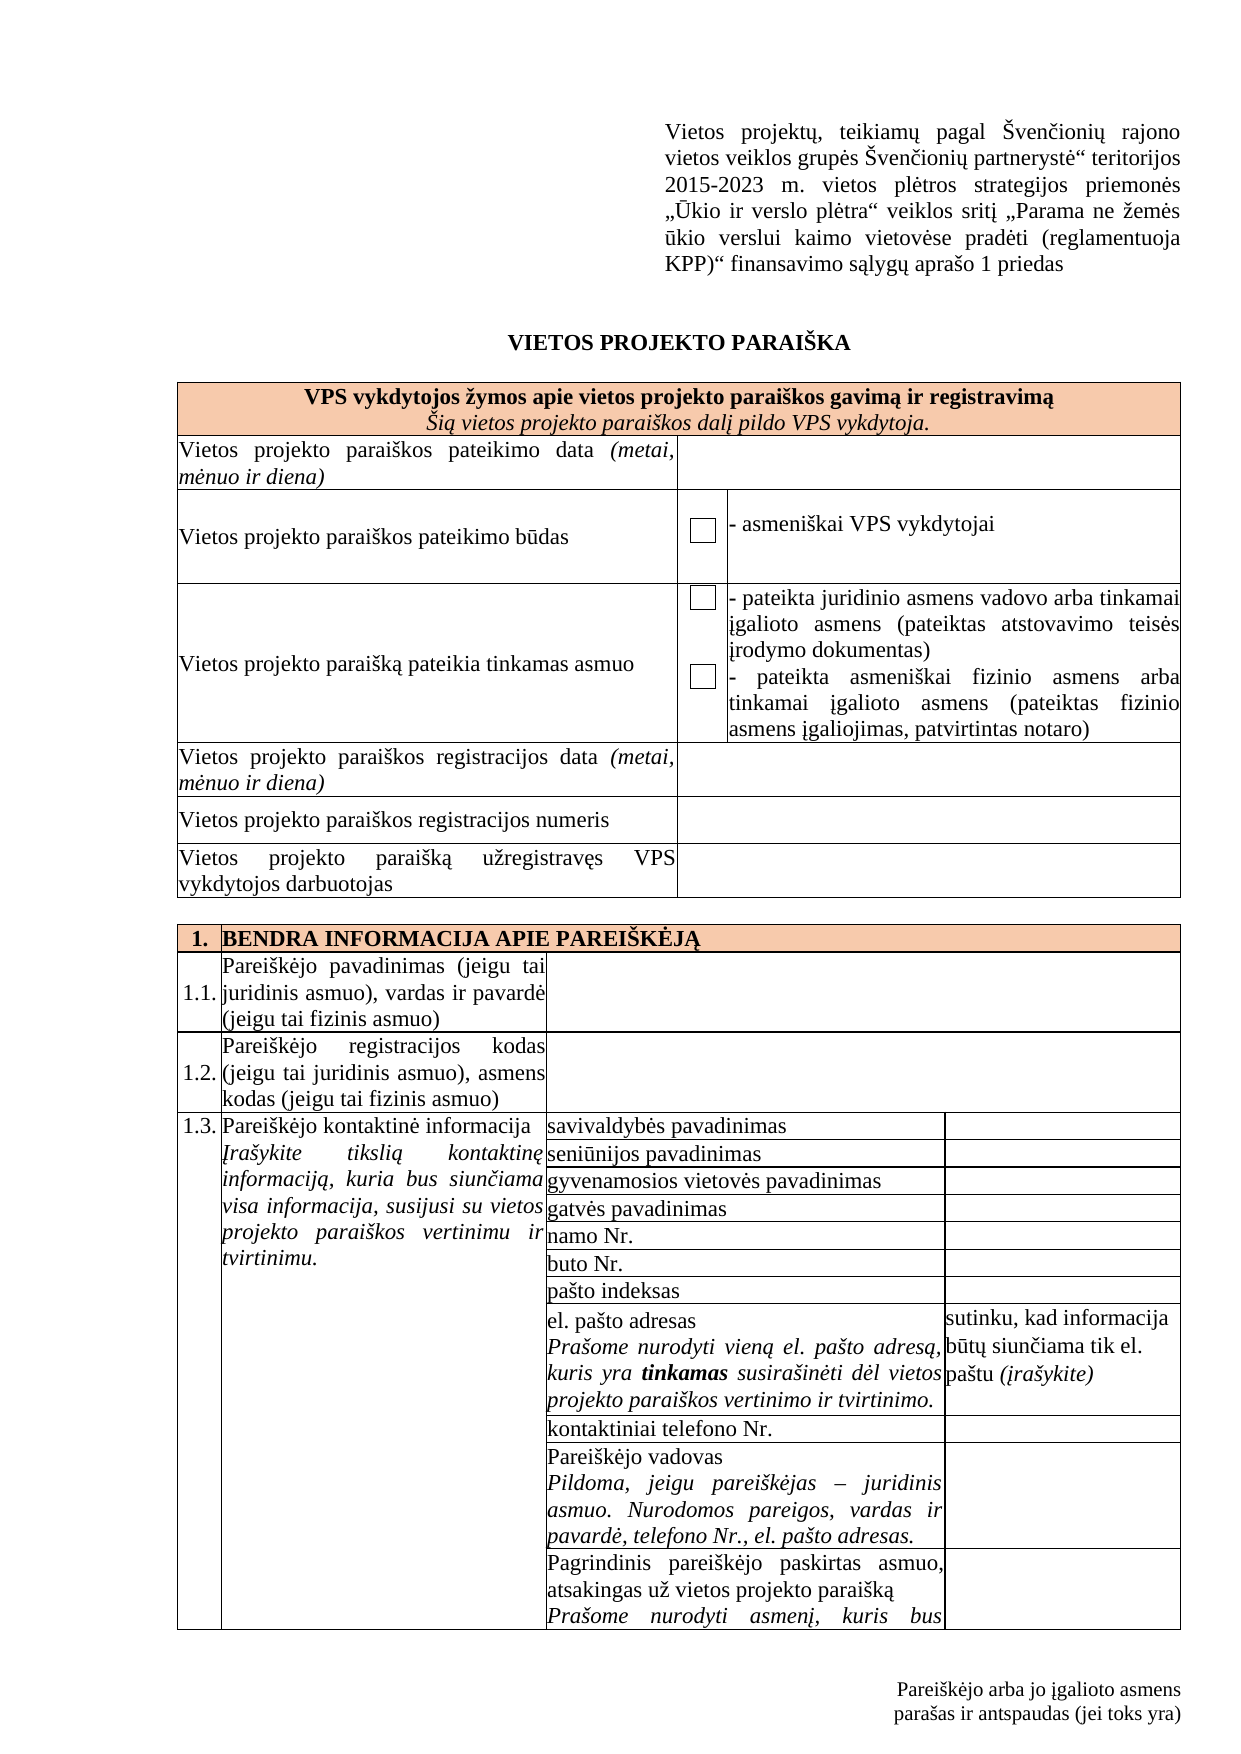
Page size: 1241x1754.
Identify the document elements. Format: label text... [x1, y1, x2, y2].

table_cell [946, 1443, 1180, 1548]
table_cell kontaktiniai telefono Nr. [547, 1416, 944, 1442]
table_cell [678, 490, 727, 583]
table_cell Vietos projekto paraiškos registracijos numeris [178, 797, 677, 843]
table_cell Pareiškėjo vadovas Pildoma, jeigu pareiškėjas – juridinis asmuo. Nurodomos pareigos, vardas ir pavardė, telefono Nr., el. pašto adresas. [547, 1443, 944, 1548]
table_cell [946, 1222, 1180, 1248]
text VIETOS PROJEKTO PARAIŠKA [177, 329, 1181, 355]
table_header BENDRA INFORMACIJA APIE PAREIŠKĖJĄ [222, 925, 1180, 951]
table_cell [547, 1033, 1180, 1112]
table_cell [946, 1277, 1180, 1303]
table_cell [946, 1549, 1180, 1628]
table_cell [946, 1113, 1180, 1139]
table_header VPS vykdytojos žymos apie vietos projekto paraiškos gavimą ir registravimą Šią vietos projekto paraiškos dalį pildo VPS vykdytoja. [178, 383, 1180, 435]
table_cell 1.3. [178, 1113, 221, 1628]
table_cell Pareiškėjo registracijos kodas (jeigu tai juridinis asmuo), asmens kodas (jeigu tai fizinis asmuo) [222, 1033, 546, 1112]
table_cell Vietos projekto paraiškos pateikimo data (metai, mėnuo ir diena) [178, 436, 677, 489]
table_cell [678, 436, 1180, 489]
table_cell Vietos projekto paraišką užregistravęs VPS vykdytojos darbuotojas [178, 844, 677, 897]
table_cell [678, 844, 1180, 897]
table_cell Vietos projekto paraiškos registracijos data (metai, mėnuo ir diena) [178, 743, 677, 796]
table_cell [946, 1416, 1180, 1442]
table_cell Pareiškėjo pavadinimas (jeigu tai juridinis asmuo), vardas ir pavardė (jeigu tai fizinis asmuo) [222, 953, 546, 1031]
table_cell gyvenamosios vietovės pavadinimas [547, 1168, 944, 1194]
table_cell buto Nr. [547, 1250, 944, 1276]
table_header 1. [178, 925, 221, 951]
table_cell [547, 1549, 944, 1628]
table_cell 1.2. [178, 1033, 221, 1112]
text Vietos projektų, teikiamų pagal Švenčionių rajono vietos veiklos grupės Švenčionių partnerystė“ teritorijos 2015-2023 m. vietos plėtros strategijos priemonės „Ūkio ir verslo plėtra“ veiklos sritį „Parama ne žemės ūkio verslui kaimo vietovėse pradėti (reglamentuoja KPP)“ finansavimo sąlygų aprašo 1 priedas [664, 118, 1181, 276]
table_cell seniūnijos pavadinimas [547, 1140, 944, 1166]
table_cell el. pašto adresas Prašome nurodyti vieną el. pašto adresą, kuris yra tinkamas susirašinėti dėl vietos projekto paraiškos vertinimo ir tvirtinimo. [547, 1304, 944, 1414]
table_cell savivaldybės pavadinimas [547, 1113, 944, 1139]
table_cell [946, 1140, 1180, 1166]
table_cell 1.1. [178, 953, 221, 1031]
table_cell - asmeniškai VPS vykdytojai [728, 490, 1180, 583]
table_cell - pateikta juridinio asmens vadovo arba tinkamai įgalioto asmens (pateiktas atstovavimo teisės įrodymo dokumentas) - pateikta asmeniškai fizinio asmens arba tinkamai įgalioto asmens (pateiktas fizinio asmens įgaliojimas, patvirtintas notaro) [728, 584, 1180, 742]
table_cell pašto indeksas [547, 1277, 944, 1303]
table_cell [946, 1250, 1180, 1276]
table_cell [946, 1168, 1180, 1194]
table_cell [946, 1195, 1180, 1221]
table_cell Vietos projekto paraiškos pateikimo būdas [178, 490, 677, 583]
table_cell Pareiškėjo kontaktinė informacija Įrašykite tikslią kontaktinę informaciją, kuria bus siunčiama visa informacija, susijusi su vietos projekto paraiškos vertinimu ir tvirtinimu. [222, 1113, 546, 1628]
table_cell sutinku, kad informacija būtų siunčiama tik el. paštu (įrašykite) [946, 1304, 1180, 1414]
table_cell namo Nr. [547, 1222, 944, 1248]
table_cell [678, 743, 1180, 796]
table_cell [678, 584, 727, 742]
table_cell [547, 953, 1180, 1031]
table_cell [678, 797, 1180, 843]
table_cell gatvės pavadinimas [547, 1195, 944, 1221]
table_cell Vietos projekto paraišką pateikia tinkamas asmuo [178, 584, 677, 742]
